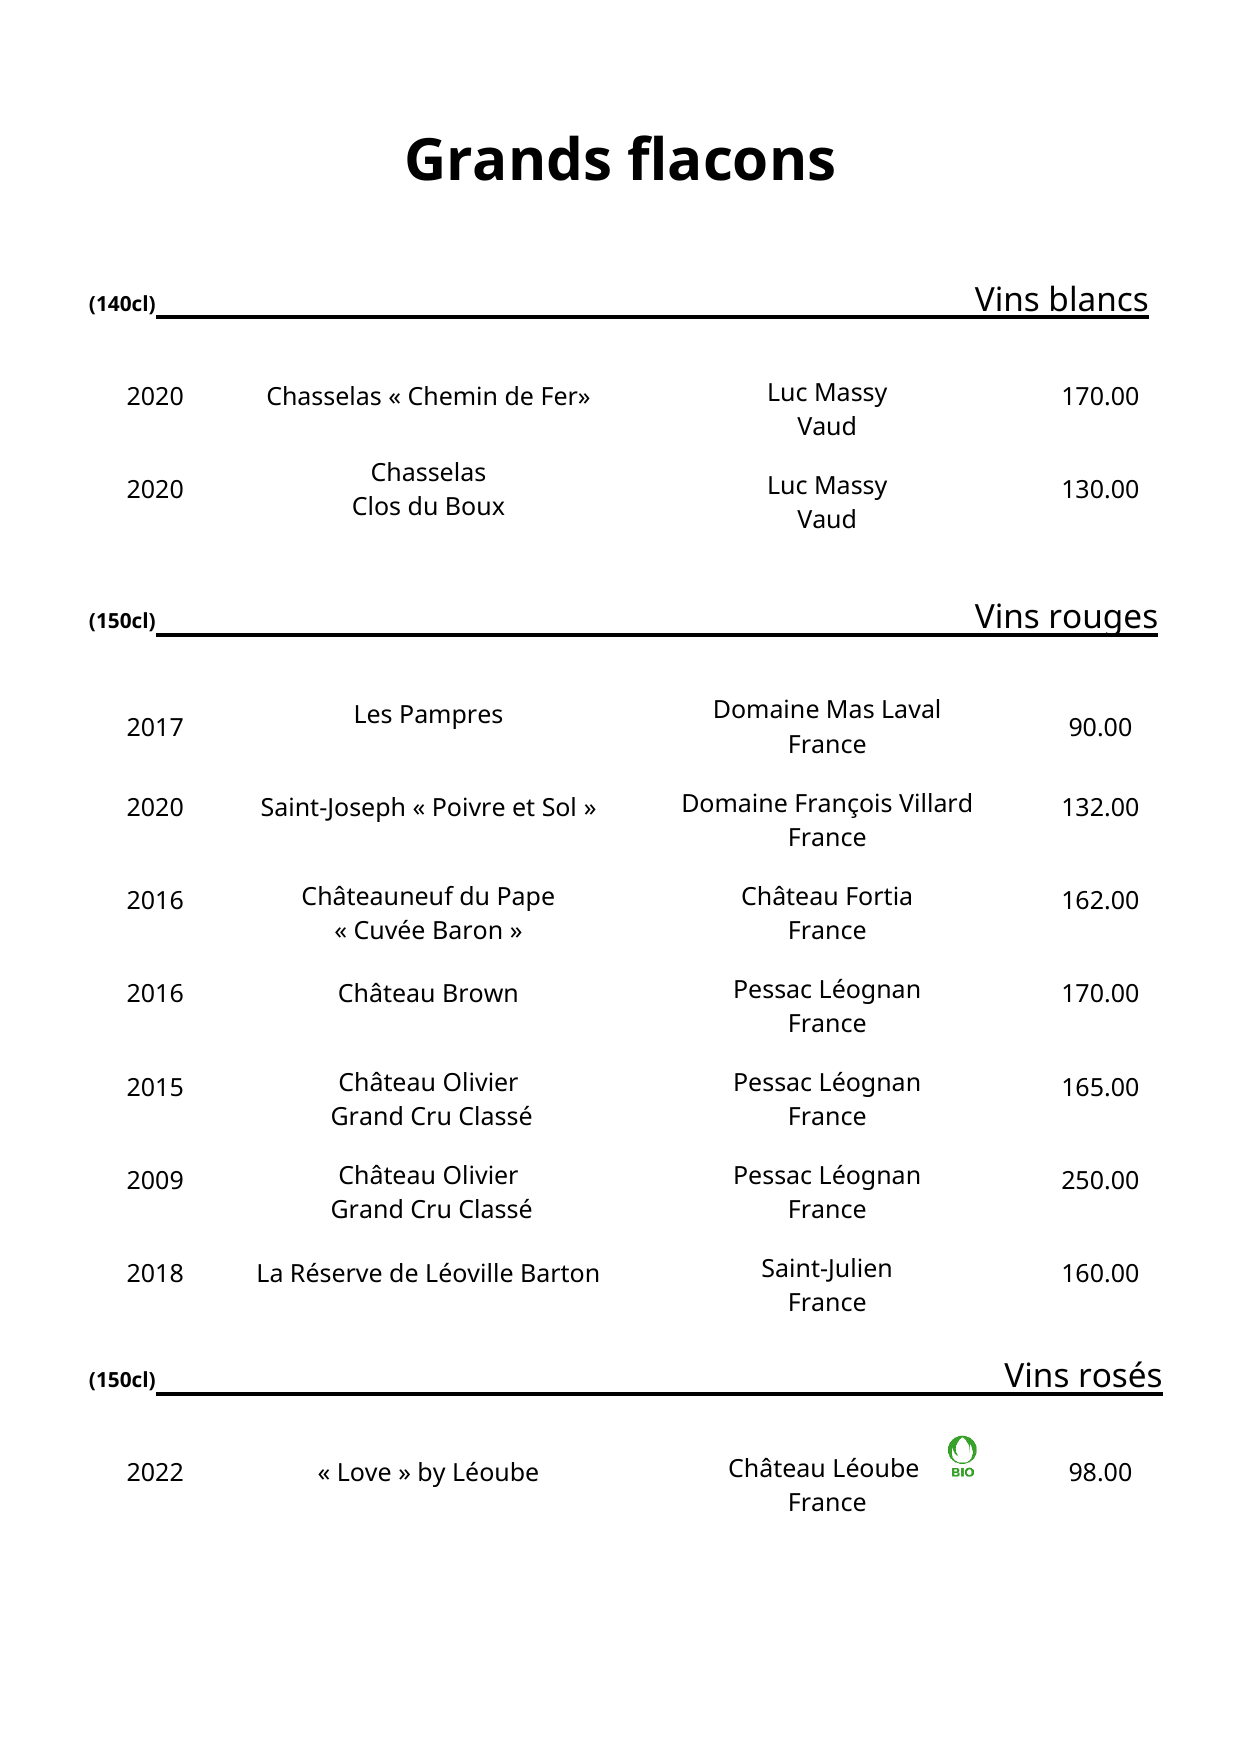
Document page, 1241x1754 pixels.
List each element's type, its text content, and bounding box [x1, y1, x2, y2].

table_cell 160.00 [1019, 1226, 1181, 1319]
table_cell 2016 [89, 854, 221, 947]
table_header Luc Massy Vaud [635, 349, 1019, 442]
table_cell Château Brown [221, 947, 635, 1040]
table_cell 2020 [89, 760, 221, 853]
table_cell 2018 [89, 1226, 221, 1319]
table_cell Luc Massy Vaud [635, 443, 1019, 536]
text (140cl) Vins blancs [89, 275, 1166, 321]
table_cell Saint-Julien France [635, 1226, 1019, 1319]
table_cell Château Olivier Grand Cru Classé [221, 1133, 635, 1226]
table_cell 2009 [89, 1133, 221, 1226]
table_header 2020 [89, 349, 221, 442]
table_cell 170.00 [1019, 947, 1181, 1040]
table_cell 130.00 [1019, 443, 1181, 536]
table_header « Love » by Léoube [221, 1426, 635, 1519]
table_cell 2020 [89, 443, 221, 536]
text (150cl) Vins rouges [89, 593, 1166, 639]
table_cell 2015 [89, 1040, 221, 1133]
table_cell Château Fortia France [635, 854, 1019, 947]
table_cell 165.00 [1019, 1040, 1181, 1133]
table_cell Chasselas Clos du Boux [221, 443, 635, 536]
table_header Chasselas « Chemin de Fer» [221, 349, 635, 442]
table_cell Pessac Léognan France [635, 947, 1019, 1040]
table_cell 132.00 [1019, 760, 1181, 853]
table_header Château Léoube France [635, 1426, 1019, 1519]
table_header 2017 [89, 667, 221, 760]
table_cell Saint-Joseph « Poivre et Sol » [221, 760, 635, 853]
table_header Domaine Mas Laval France [635, 667, 1019, 760]
table_cell Domaine François Villard France [635, 760, 1019, 853]
text Grands flacons [89, 118, 1152, 198]
table_cell 250.00 [1019, 1133, 1181, 1226]
table_header Les Pampres [221, 667, 635, 760]
table_header 90.00 [1019, 667, 1181, 760]
table_header 2022 [89, 1426, 221, 1519]
table_cell Châteauneuf du Pape « Cuvée Baron » [221, 854, 635, 947]
table_cell La Réserve de Léoville Barton [221, 1226, 635, 1319]
table_cell Château Olivier Grand Cru Classé [221, 1040, 635, 1133]
table_cell 162.00 [1019, 854, 1181, 947]
table_cell Pessac Léognan France [635, 1133, 1019, 1226]
table_cell Pessac Léognan France [635, 1040, 1019, 1133]
table_cell 2016 [89, 947, 221, 1040]
table_header 170.00 [1019, 349, 1181, 442]
text (150cl) Vins rosés [89, 1352, 1166, 1397]
table_header 98.00 [1019, 1426, 1181, 1519]
